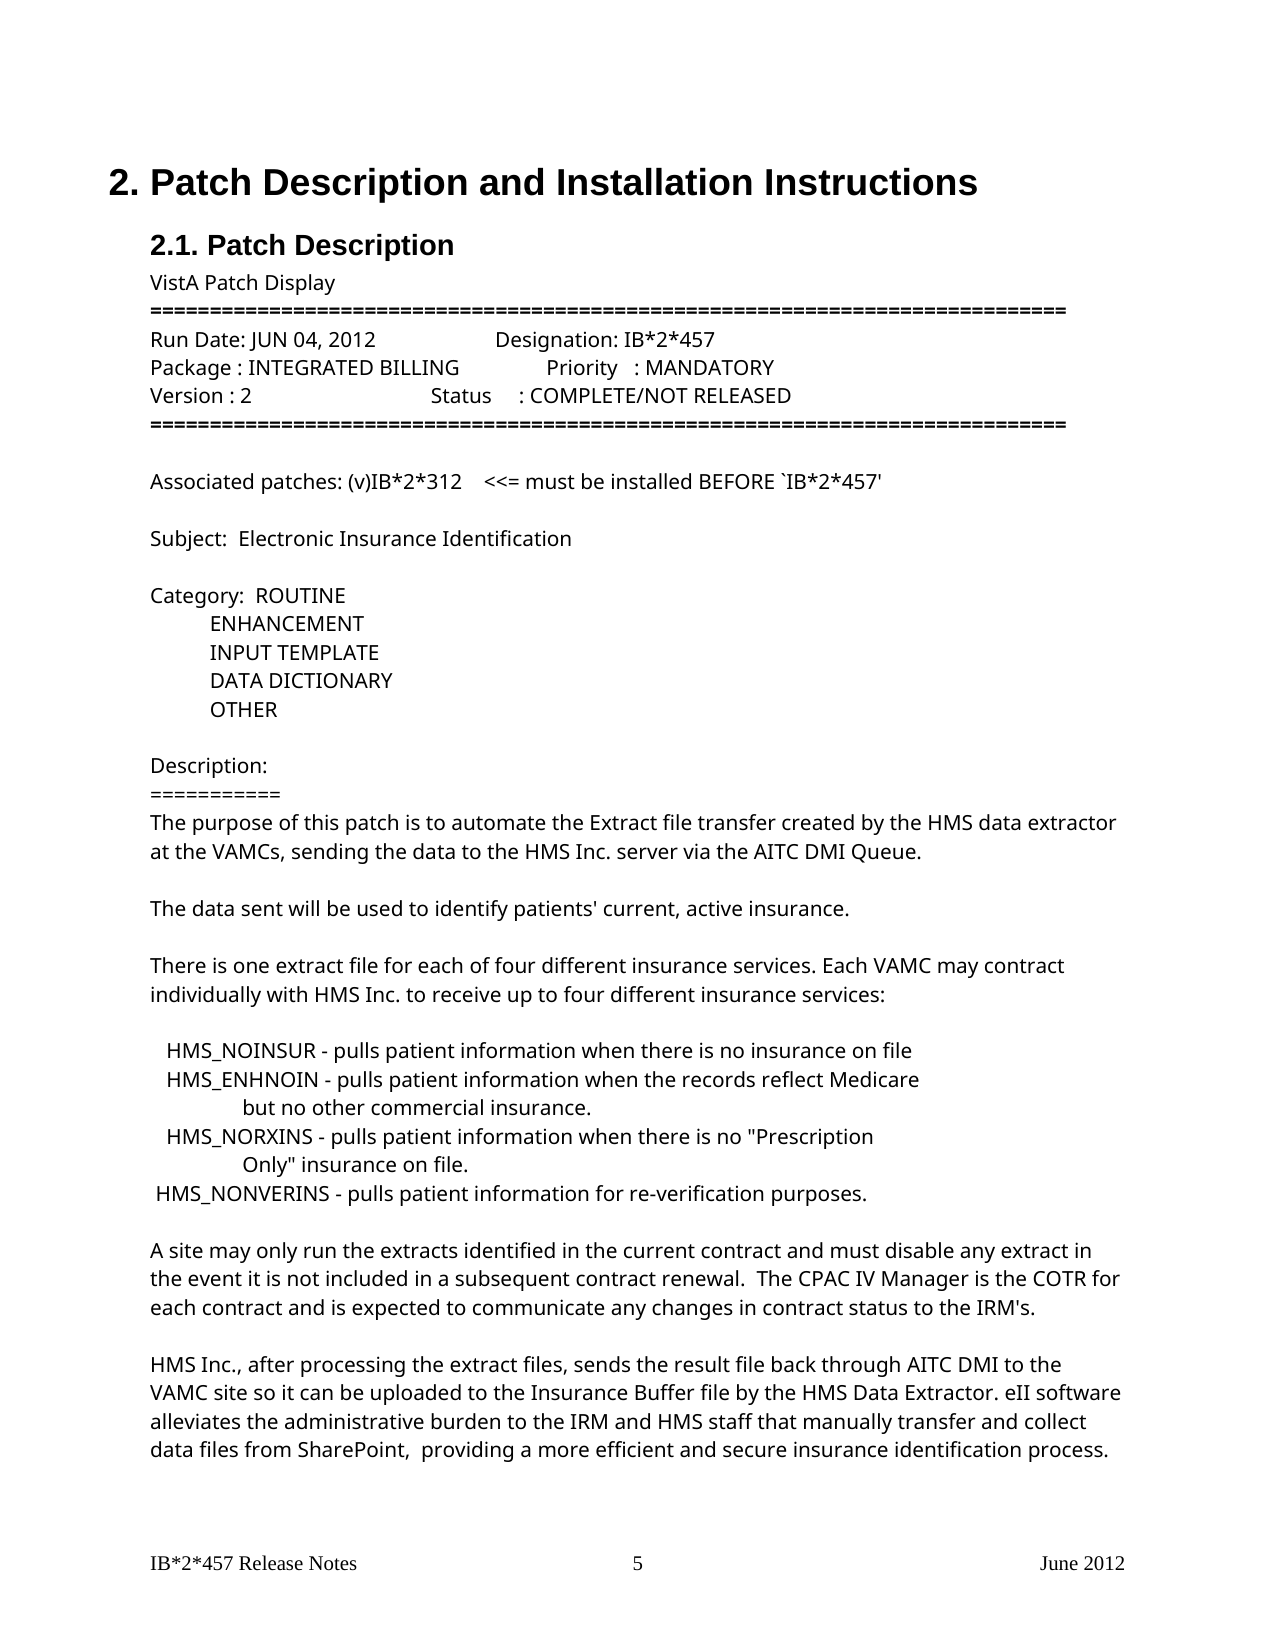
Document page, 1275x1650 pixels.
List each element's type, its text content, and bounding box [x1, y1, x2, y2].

subtitle Patch Description [150, 228, 1125, 262]
text Version : 2 Status : COMPLETE/NOT RELEASED [150, 382, 1125, 410]
text OTHER [150, 695, 1125, 723]
text Subject: Electronic Insurance Identification [150, 524, 1125, 553]
text DATA DICTIONARY [150, 666, 1125, 695]
text Run Date: JUN 04, 2012 Designation: IB*2*457 [150, 325, 1125, 353]
subtitle Patch Description and Installation Instructions [150, 160, 1125, 203]
text There is one extract file for each of four different insurance services. Each VAMC may contract individually with HMS Inc. to receive up to four different insurance services: [150, 951, 1125, 1008]
text HMS_NORXINS - pulls patient information when there is no "Prescription [150, 1122, 1125, 1150]
text HMS_NOINSUR - pulls patient information when there is no insurance on file [150, 1037, 1125, 1065]
text ============================================================================= [150, 296, 1125, 325]
text VistA Patch Display [150, 268, 1125, 296]
text Description: [150, 752, 1125, 780]
text Only" insurance on file. [150, 1150, 1125, 1179]
text ============================================================================= [150, 410, 1125, 438]
text HMS_ENHNOIN - pulls patient information when the records reflect Medicare [150, 1065, 1125, 1093]
text =========== [150, 780, 1125, 808]
text ENHANCEMENT [150, 609, 1125, 638]
text but no other commercial insurance. [150, 1093, 1125, 1122]
text INPUT TEMPLATE [150, 638, 1125, 666]
text HMS_NONVERINS - pulls patient information for re-verification purposes. [150, 1179, 1125, 1207]
text Associated patches: (v)IB*2*312 <<= must be installed BEFORE `IB*2*457' [150, 467, 1125, 495]
text The purpose of this patch is to automate the Extract file transfer created by the HMS data extractor at the VAMCs, sending the data to the HMS Inc. server via the AITC DMI Queue. [150, 808, 1125, 865]
text The data sent will be used to identify patients' current, active insurance. [150, 894, 1125, 923]
text A site may only run the extracts identified in the current contract and must disable any extract in the event it is not included in a subsequent contract renewal. The CPAC IV Manager is the COTR for each contract and is expected to communicate any changes in contract status to the IRM's. [150, 1236, 1125, 1321]
text Package : INTEGRATED BILLING Priority : MANDATORY [150, 353, 1125, 382]
text HMS Inc., after processing the extract files, sends the result file back through AITC DMI to the VAMC site so it can be uploaded to the Insurance Buffer file by the HMS Data Extractor. eII software alleviates the administrative burden to the IRM and HMS staff that manually transfer and collect data files from SharePoint, providing a more efficient and secure insurance identification process. [150, 1350, 1125, 1464]
text Category: ROUTINE [150, 581, 1125, 609]
